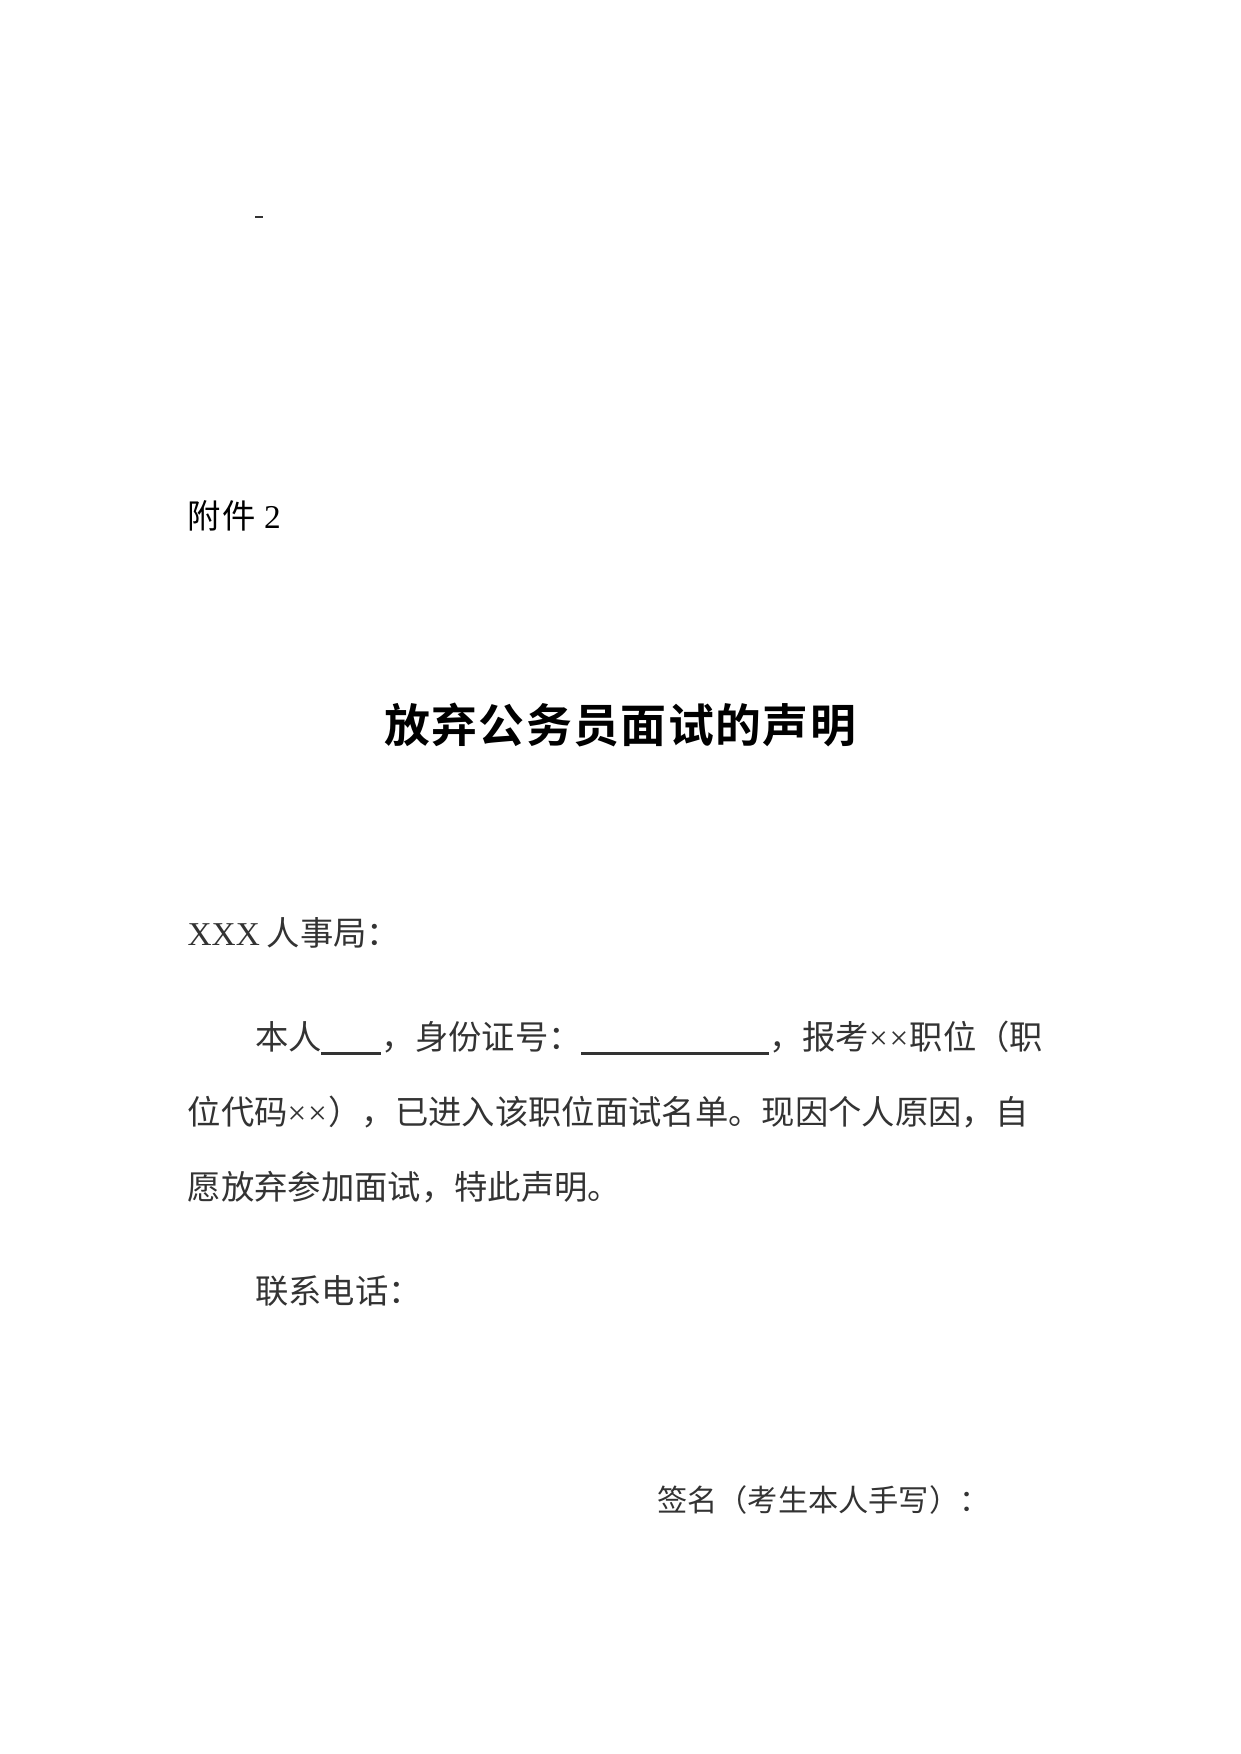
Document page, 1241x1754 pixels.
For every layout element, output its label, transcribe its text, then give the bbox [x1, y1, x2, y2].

text 签名（考生本人手写）： [187, 1460, 1023, 1535]
text 放弃公务员面试的声明 [187, 685, 1053, 760]
text 附件2 [187, 477, 1053, 552]
text 联系电话： [187, 1252, 1053, 1327]
text 本人 ，身份证号： ，报考××职位（职位代码××），已进入该职位面试名单。现因个人原因，自愿放弃参加面试，特此声明。 [187, 998, 1053, 1223]
text XXX人事局： [187, 894, 1053, 969]
